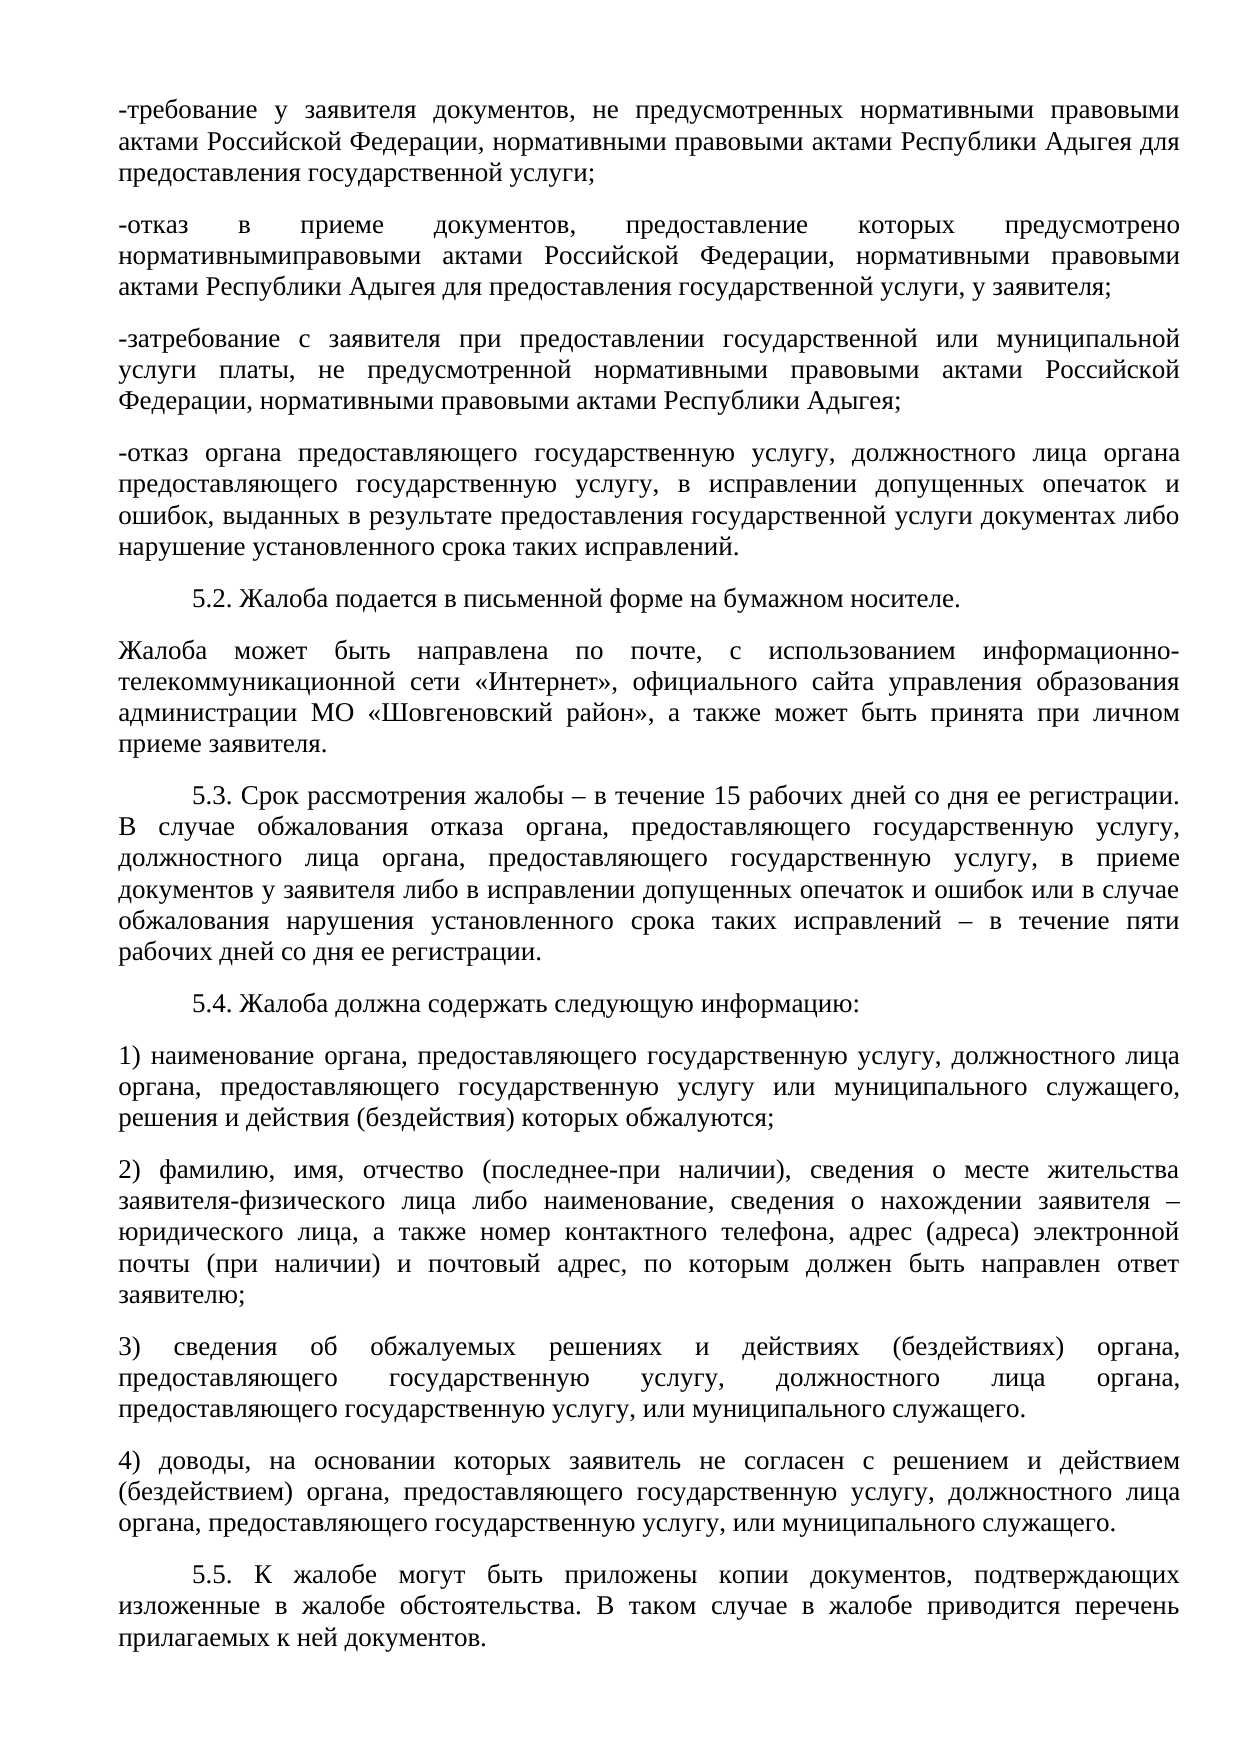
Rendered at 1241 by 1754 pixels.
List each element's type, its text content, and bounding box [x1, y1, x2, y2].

text 1) наименование органа, предоставляющего государственную услугу, должностного лица органа, предоставляющего государственную услугу или муниципального служащего, решения и действия (бездействия) которых обжалуются; [118, 1039, 1181, 1132]
text 4) доводы, на основании которых заявитель не согласен с решением и действием (бездействием) органа, предоставляющего государственную услугу, должностного лица органа, предоставляющего государственную услугу, или муниципального служащего. [118, 1444, 1181, 1537]
text -отказ в приеме документов, предоставление которых предусмотрено нормативнымиправовыми актами Российской Федерации, нормативными правовыми актами Республики Адыгея для предоставления государственной услуги, у заявителя; [118, 208, 1181, 301]
text 5.5. К жалобе могут быть приложены копии документов, подтверждающих изложенные в жалобе обстоятельства. В таком случае в жалобе приводится перечень прилагаемых к ней документов. [118, 1558, 1181, 1652]
text 5.3. Срок рассмотрения жалобы – в течение 15 рабочих дней со дня ее регистрации. В случае обжалования отказа органа, предоставляющего государственную услугу, должностного лица органа, предоставляющего государственную услугу, в приеме документов у заявителя либо в исправлении допущенных опечаток и ошибок или в случае обжалования нарушения установленного срока таких исправлений – в течение пяти рабочих дней со дня ее регистрации. [118, 779, 1181, 966]
text Жалоба может быть направлена по почте, с использованием информационно-телекоммуникационной сети «Интернет», официального сайта управления образования администрации МО «Шовгеновский район», а также может быть принята при личном приеме заявителя. [118, 634, 1181, 758]
text 5.4. Жалоба должна содержать следующую информацию: [118, 987, 1181, 1018]
text -отказ органа предоставляющего государственную услугу, должностного лица органа предоставляющего государственную услугу, в исправлении допущенных опечаток и ошибок, выданных в результате предоставления государственной услуги документах либо нарушение установленного срока таких исправлений. [118, 436, 1181, 561]
text 2) фамилию, имя, отчество (последнее-при наличии), сведения о месте жительства заявителя-физического лица либо наименование, сведения о нахождении заявителя – юридического лица, а также номер контактного телефона, адрес (адреса) электронной почты (при наличии) и почтовый адрес, по которым должен быть направлен ответ заявителю; [118, 1153, 1181, 1309]
text 3) сведения об обжалуемых решениях и действиях (бездействиях) органа, предоставляющего государственную услугу, должностного лица органа, предоставляющего государственную услугу, или муниципального служащего. [118, 1330, 1181, 1423]
text 5.2. Жалоба подается в письменной форме на бумажном носителе. [118, 582, 1181, 613]
text -затребование с заявителя при предоставлении государственной или муниципальной услуги платы, не предусмотренной нормативными правовыми актами Российской Федерации, нормативными правовыми актами Республики Адыгея; [118, 322, 1181, 416]
text -требование у заявителя документов, не предусмотренных нормативными правовыми актами Российской Федерации, нормативными правовыми актами Республики Адыгея для предоставления государственной услуги; [118, 94, 1181, 187]
